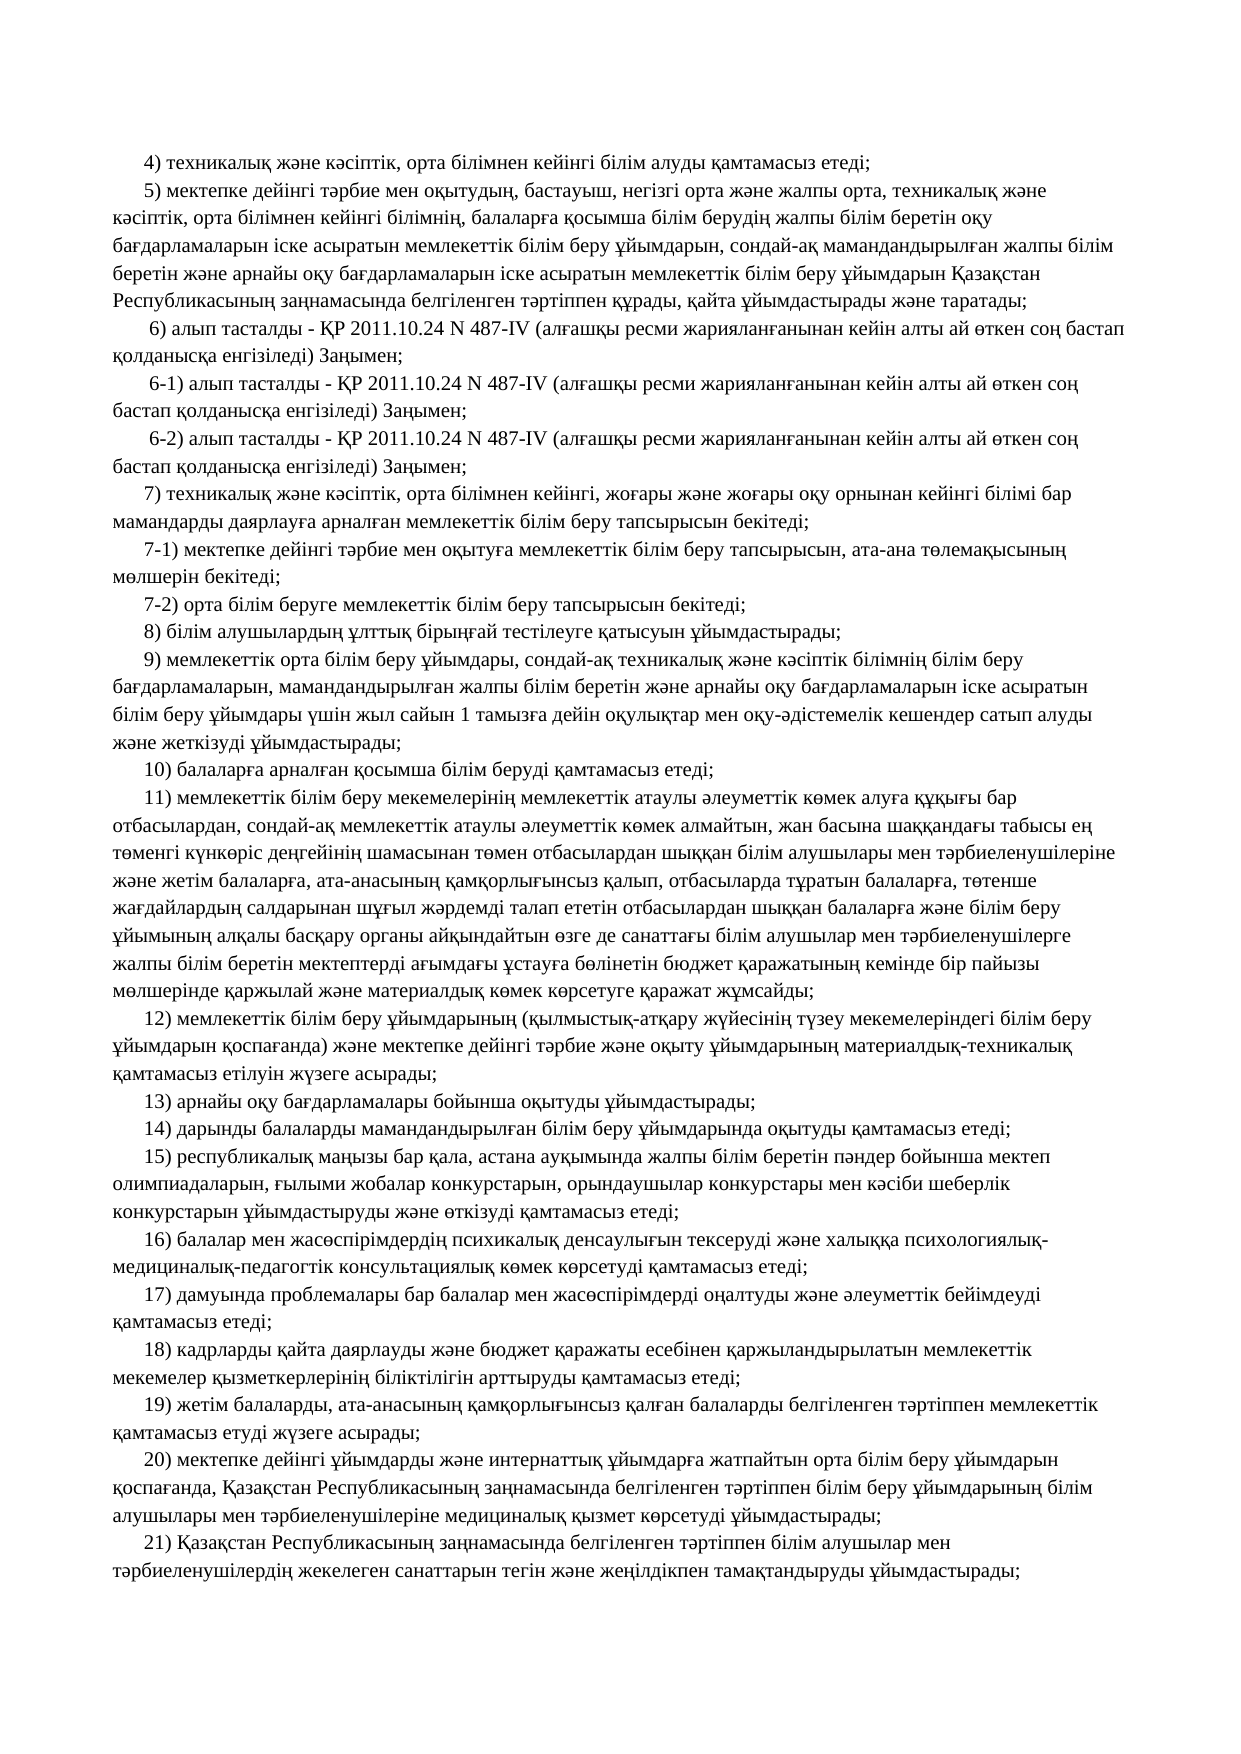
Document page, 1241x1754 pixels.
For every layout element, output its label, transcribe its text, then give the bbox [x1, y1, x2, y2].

text 15) республикалық маңызы бар қала, астана ауқымында жалпы білім беретін пәндер бойынша мектеп олимпиадаларын, ғылыми жобалар конкурстарын, орындаушылар конкурстары мен кәсіби шеберлік конкурстарын ұйымдастыруды және өткізуді қамтамасыз етеді; [112, 1144, 1128, 1223]
text 9) мемлекеттік орта білім беру ұйымдары, сондай-ақ техникалық және кәсіптік білімнің білім беру бағдарламаларын, мамандандырылған жалпы білім беретін және арнайы оқу бағдарламаларын іске асыратын білім беру ұйымдары үшін жыл сайын 1 тамызға дейін оқулықтар мен оқу-әдістемелік кешендер сатып алуды және жеткізуді ұйымдастырады; [112, 647, 1128, 754]
text 10) балаларға арналған қосымша білім беруді қамтамасыз етеді; [112, 757, 1128, 781]
text 21) Қазақстан Республикасының заңнамасында белгіленген тәртіппен білім алушылар мен тәрбиеленушілердің жекелеген санаттарын тегін және жеңілдікпен тамақтандыруды ұйымдастырады; [112, 1530, 1128, 1582]
text 17) дамуында проблемалары бар балалар мен жасөспірімдерді оңалтуды және әлеуметтік бейімдеуді қамтамасыз етеді; [112, 1282, 1128, 1333]
text 6-2) алып тасталды - ҚР 2011.10.24 N 487-IV (алғашқы ресми жарияланғанынан кейін алты ай өткен соң бастап қолданысқа енгізіледі) Заңымен; [112, 426, 1128, 478]
text 5) мектепке дейінгі тәрбие мен оқытудың, бастауыш, негізгі орта және жалпы орта, техникалық және кәсіптік, орта білімнен кейінгі білімнің, балаларға қосымша білім берудің жалпы білім беретін оқу бағдарламаларын іске асыратын мемлекеттік білім беру ұйымдарын, сондай-ақ мамандандырылған жалпы білім беретін және арнайы оқу бағдарламаларын іске асыратын мемлекеттік білім беру ұйымдарын Қазақстан Республикасының заңнамасында белгіленген тәртіппен құрады, қайта ұйымдастырады және таратады; [112, 178, 1128, 312]
text 19) жетім балаларды, ата-анаcының қамқорлығынсыз қалған балаларды белгіленген тәртіппен мемлекеттік қамтамасыз етуді жүзеге асырады; [112, 1392, 1128, 1444]
text 20) мектепке дейінгі ұйымдарды және интернаттық ұйымдарға жатпайтын орта білім беру ұйымдарын қоспағанда, Қазақстан Республикасының заңнамасында белгіленген тәртіппен білім беру ұйымдарының білім алушылары мен тәрбиеленушілеріне медициналық қызмет көрсетуді ұйымдастырады; [112, 1447, 1128, 1527]
text 18) кадрларды қайта даярлауды және бюджет қаражаты есебінен қаржыландырылатын мемлекеттік мекемелер қызметкерлерінің біліктілігін арттыруды қамтамасыз етеді; [112, 1337, 1128, 1389]
text 16) балалар мен жасөспірімдердің психикалық денсаулығын тексеруді және халыққа психологиялық-медициналық-педагогтік консультациялық көмек көрсетуді қамтамасыз етеді; [112, 1227, 1128, 1278]
text 11) мемлекеттік білім беру мекемелерінің мемлекеттік атаулы әлеуметтік көмек алуға құқығы бар отбасылардан, сондай-ақ мемлекеттік атаулы әлеуметтік көмек алмайтын, жан басына шаққандағы табысы ең төменгі күнкөріс деңгейінің шамасынан төмен отбасылардан шыққан білім алушылары мен тәрбиеленушілеріне және жетім балаларға, ата-анасының қамқорлығынсыз қалып, отбасыларда тұратын балаларға, төтенше жағдайлардың салдарынан шұғыл жәрдемді талап ететін отбасылардан шыққан балаларға және білім беру ұйымының алқалы басқару органы айқындайтын өзге де санаттағы білім алушылар мен тәрбиеленушілерге жалпы білім беретін мектептерді ағымдағы ұстауға бөлінетін бюджет қаражатының кемінде бір пайызы мөлшерінде қаржылай және материалдық көмек көрсетуге қаражат жұмсайды; [112, 785, 1128, 1002]
text 6) алып тасталды - ҚР 2011.10.24 N 487-IV (алғашқы ресми жарияланғанынан кейін алты ай өткен соң бастап қолданысқа енгізіледі) Заңымен; [112, 316, 1128, 367]
text 14) дарынды балаларды мамандандырылған білім беру ұйымдарында оқытуды қамтамасыз етеді; [112, 1116, 1128, 1140]
text 7) техникалық және кәсіптік, орта білімнен кейінгі, жоғары және жоғары оқу орнынан кейінгі білімі бар мамандарды даярлауға арналған мемлекеттік білім беру тапсырысын бекітеді; [112, 481, 1128, 533]
text 13) арнайы оқу бағдарламалары бойынша оқытуды ұйымдастырады; [112, 1088, 1128, 1113]
text 4) техникалық және кәсіптік, орта білімнен кейінгі білім алуды қамтамасыз етеді; [112, 150, 1128, 174]
text 7-1) мектепке дейiнгi тәрбие мен оқытуға мемлекеттiк бiлiм беру тапсырысын, ата-ана төлемақысының мөлшерін бекiтедi; [112, 536, 1128, 588]
text 7-2) орта білім беруге мемлекеттік білім беру тапсырысын бекітеді; [112, 592, 1128, 616]
text 12) мемлекеттік білім беру ұйымдарының (қылмыстық-атқару жүйесінің түзеу мекемелеріндегі білім беру ұйымдарын қоспағанда) және мектепке дейінгі тәрбие және оқыту ұйымдарының материалдық-техникалық қамтамасыз етілуін жүзеге асырады; [112, 1006, 1128, 1085]
text 8) білім алушылардың ұлттық бірыңғай тестілеуге қатысуын ұйымдастырады; [112, 619, 1128, 643]
text 6-1) алып тасталды - ҚР 2011.10.24 N 487-IV (алғашқы ресми жарияланғанынан кейін алты ай өткен соң бастап қолданысқа енгізіледі) Заңымен; [112, 371, 1128, 422]
